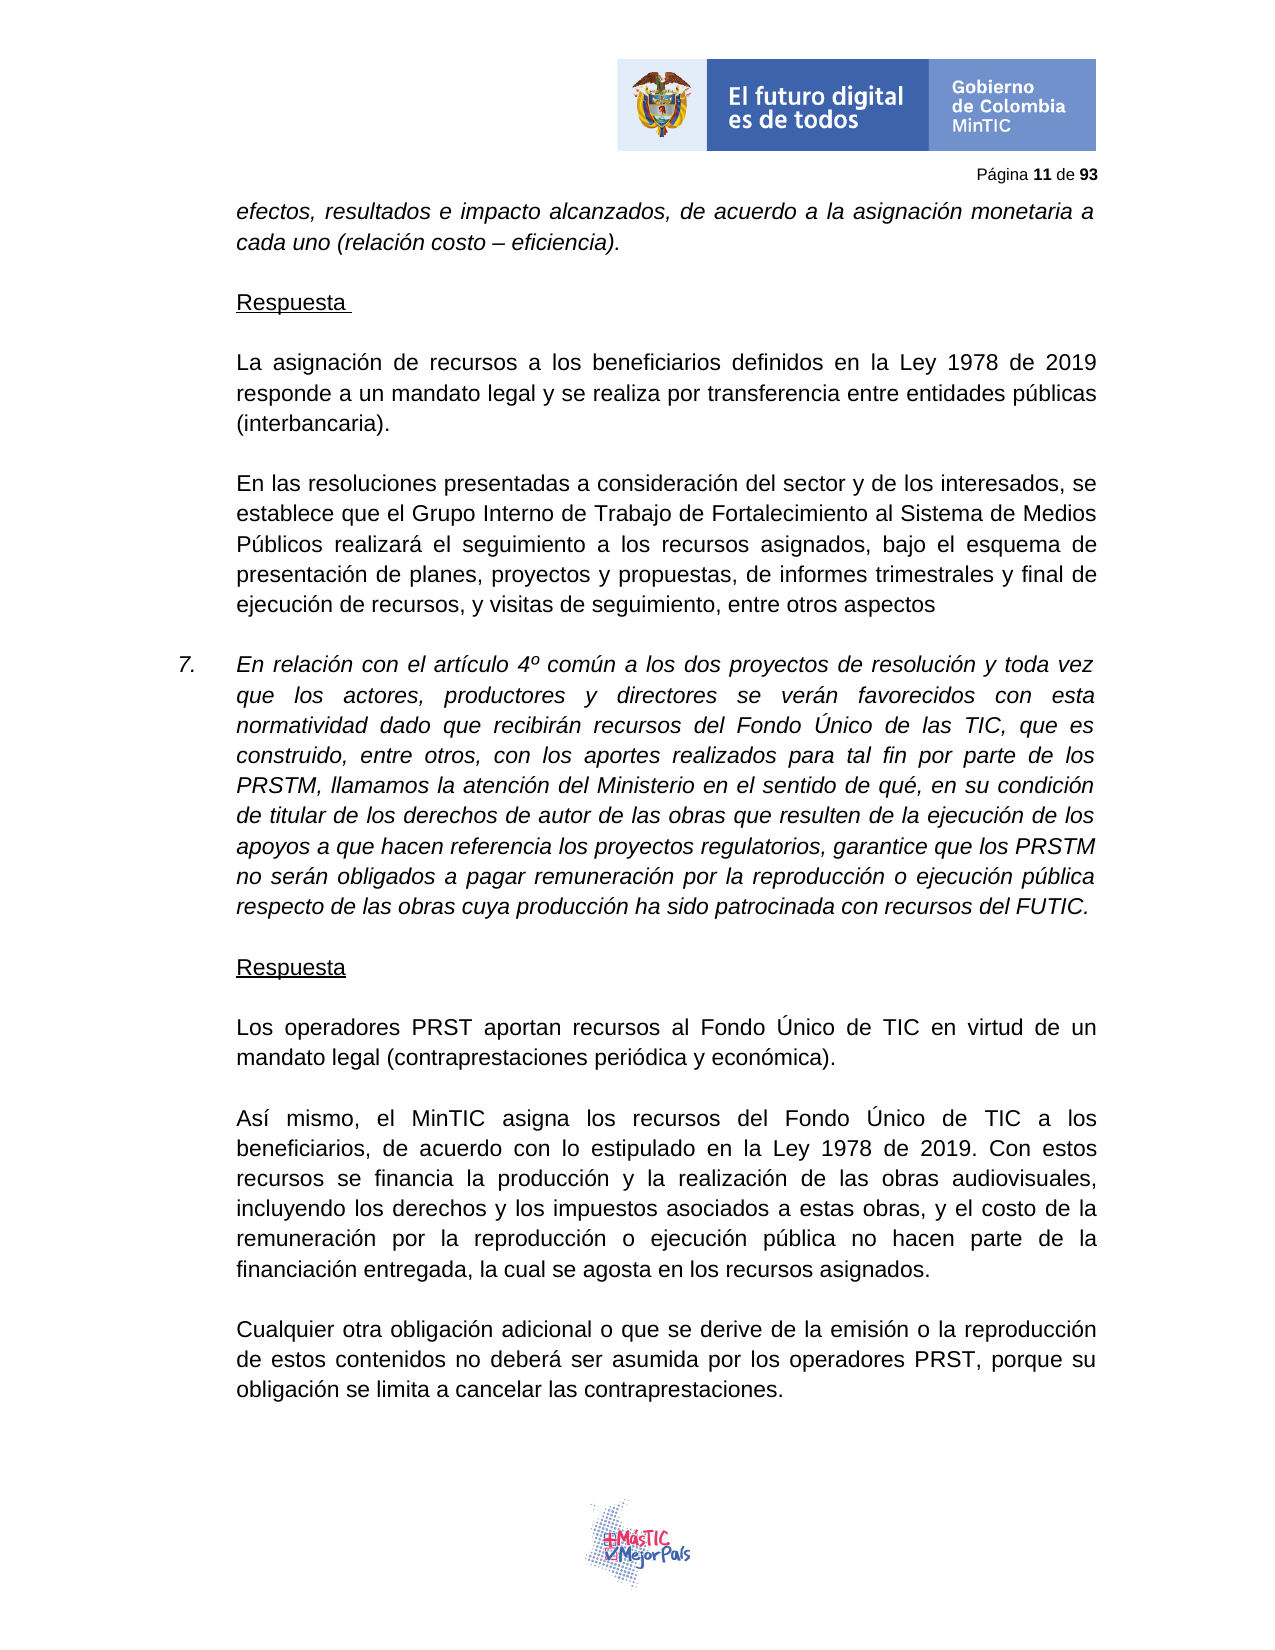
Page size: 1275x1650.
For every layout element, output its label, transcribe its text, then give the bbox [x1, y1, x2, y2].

text La asignación de recursos a los beneficiarios definidos en la Ley 1978 de 2019 responde a un mandato legal y se realiza por transferencia entre entidades públicas (interbancaria). [236, 349, 1098, 436]
text Cualquier otra obligación adicional o que se derive de la emisión o la reproducción de estos contenidos no deberá ser asumida por los operadores PRST, porque su obligación se limita a cancelar las contraprestaciones. [236, 1316, 1098, 1403]
text Respuesta [236, 953, 1098, 980]
text Así mismo, el MinTIC asigna los recursos del Fondo Único de TIC a los beneficiarios, de acuerdo con lo estipulado en la Ley 1978 de 2019. Con estos recursos se financia la producción y la realización de las obras audiovisuales, incluyendo los derechos y los impuestos asociados a estas obras, y el costo de la remuneración por la reproducción o ejecución pública no hacen parte de la financiación entregada, la cual se agosta en los recursos asignados. [236, 1104, 1098, 1282]
picture [617, 59, 1098, 151]
text En las resoluciones presentadas a consideración del sector y de los interesados, se establece que el Grupo Interno de Trabajo de Fortalecimiento al Sistema de Medios Públicos realizará el seguimiento a los recursos asignados, bajo el esquema de presentación de planes, proyectos y propuestas, de informes trimestrales y final de ejecución de recursos, y visitas de seguimiento, entre otros aspectos [236, 470, 1098, 617]
text Respuesta [236, 289, 1098, 315]
text Los operadores PRST aportan recursos al Fondo Único de TIC en virtud de un mandato legal (contraprestaciones periódica y económica). [236, 1014, 1098, 1070]
list En relación con el artículo 4º común a los dos proyectos de resolución y toda vez que los actores, productores y directores se verán favorecidos con esta normatividad dado que recibirán recursos del Fondo Único de las TIC, que es construido, entre otros, con los aportes realizados para tal fin por parte de los PRSTM, llamamos la atención del Ministerio en el sentido de qué, en su condición de titular de los derechos de autor de las obras que resulten de la ejecución de los apoyos a que hacen referencia los proyectos regulatorios, garantice que los PRSTM no serán obligados a pagar remuneración por la reproducción o ejecución pública respecto de las obras cuya producción ha sido patrocinada con recursos del FUTIC. [177, 651, 1098, 919]
picture [584, 1499, 691, 1591]
